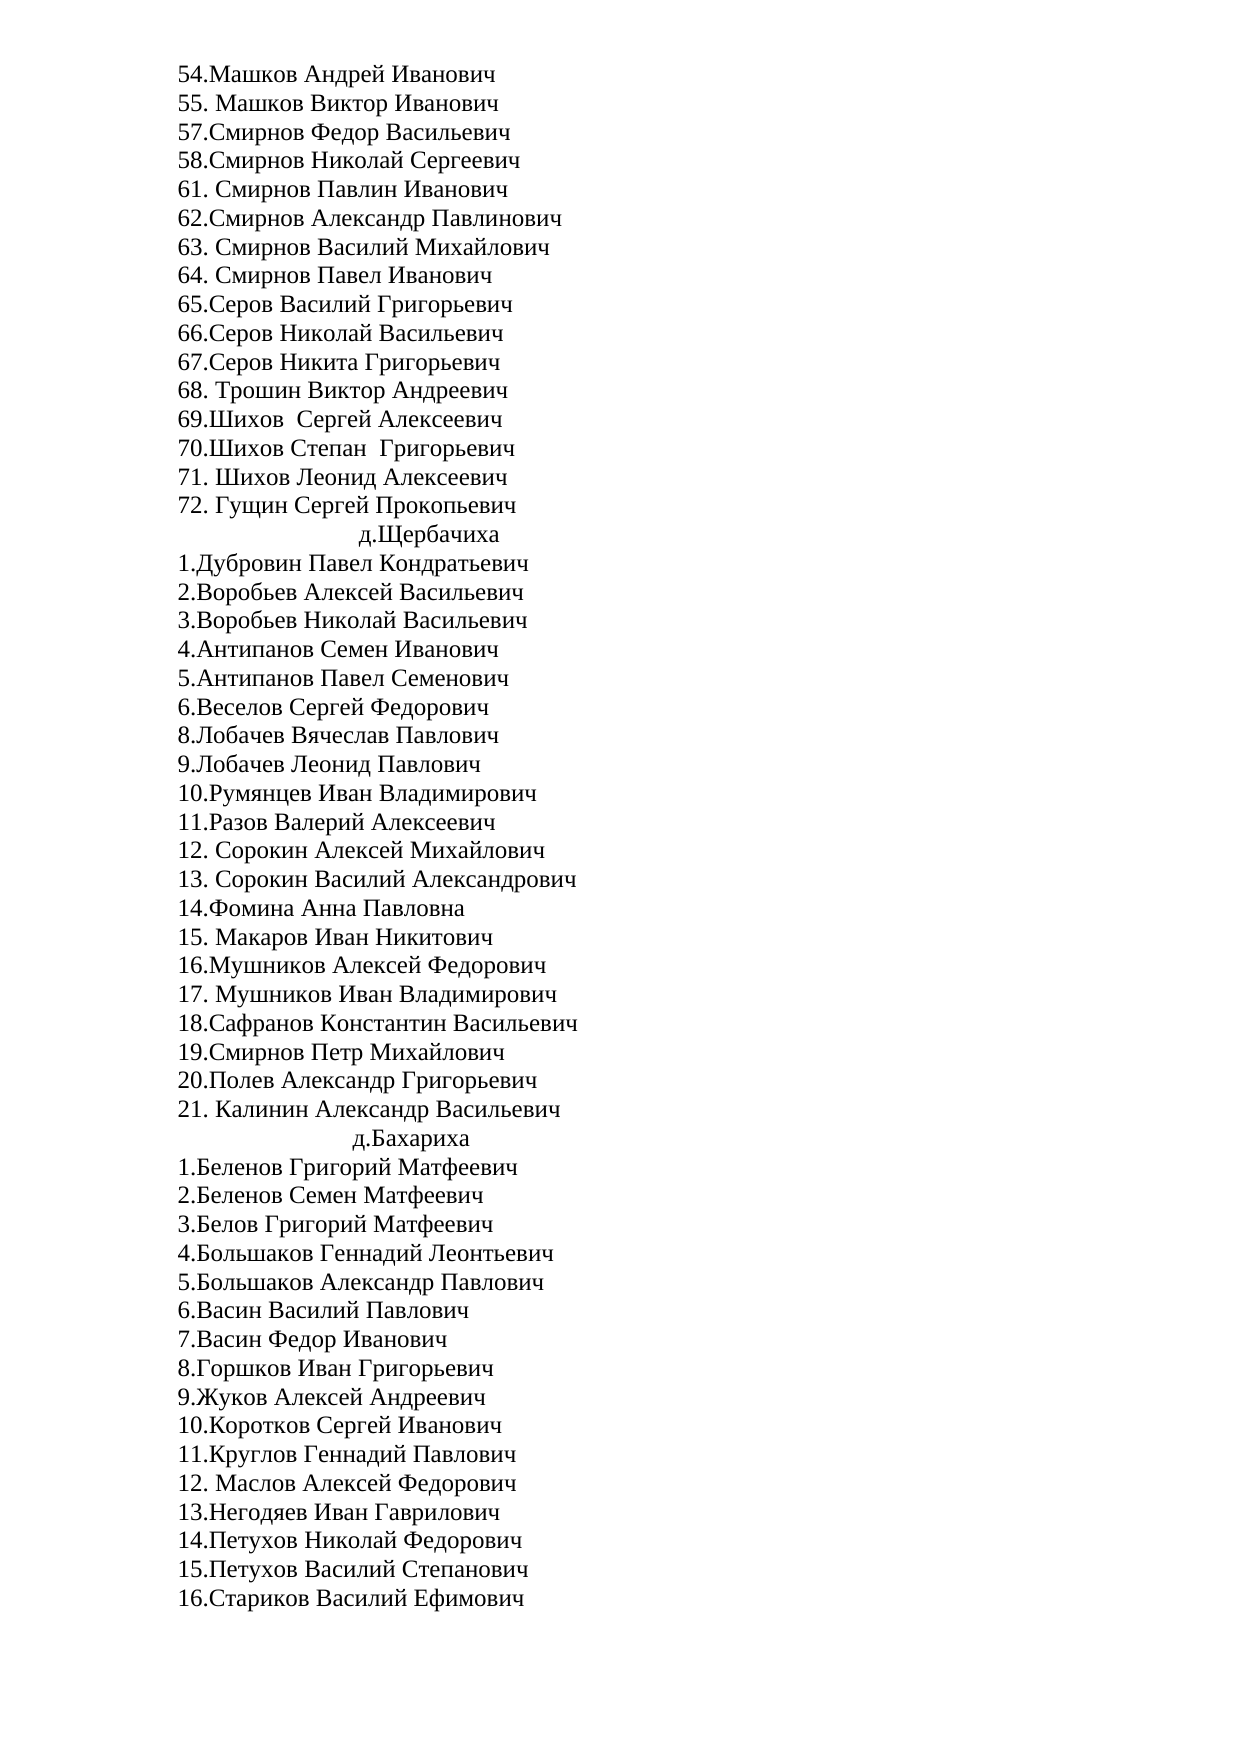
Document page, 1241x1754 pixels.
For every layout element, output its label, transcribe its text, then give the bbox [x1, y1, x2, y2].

text 10.Румянцев Иван Владимирович [177, 778, 1152, 807]
text 16.Мушников Алексей Федорович [177, 950, 1152, 979]
text 6.Веселов Сергей Федорович [177, 692, 1152, 720]
text 68. Трошин Виктор Андреевич [177, 375, 1152, 404]
text 2.Воробьев Алексей Васильевич [177, 577, 1152, 605]
text 17. Мушников Иван Владимирович [177, 979, 1152, 1008]
text 16.Стариков Василий Ефимович [177, 1583, 1152, 1612]
text 8.Горшков Иван Григорьевич [177, 1353, 1152, 1382]
text 67.Серов Никита Григорьевич [177, 347, 1152, 375]
text 8.Лобачев Вячеслав Павлович [177, 720, 1152, 749]
text 12. Маслов Алексей Федорович [177, 1468, 1152, 1497]
text 3.Воробьев Николай Васильевич [177, 605, 1152, 634]
text 15.Петухов Василий Степанович [177, 1554, 1152, 1583]
text 13. Сорокин Василий Александрович [177, 864, 1152, 893]
text 11.Разов Валерий Алексеевич [177, 807, 1152, 835]
text 12. Сорокин Алексей Михайлович [177, 835, 1152, 864]
text 4.Антипанов Семен Иванович [177, 634, 1152, 663]
text 21. Калинин Александр Васильевич [177, 1094, 1152, 1123]
text 61. Смирнов Павлин Иванович [177, 174, 1152, 203]
text 69.Шихов Сергей Алексеевич [177, 404, 1152, 433]
text 72. Гущин Сергей Прокопьевич [177, 490, 1152, 519]
text 64. Смирнов Павел Иванович [177, 260, 1152, 289]
text 1.Беленов Григорий Матфеевич [177, 1152, 1152, 1180]
text 14.Фомина Анна Павловна [177, 893, 1152, 922]
text д.Бахариха [177, 1123, 1152, 1152]
text 71. Шихов Леонид Алексеевич [177, 462, 1152, 490]
text 11.Круглов Геннадий Павлович [177, 1439, 1152, 1468]
text 5.Антипанов Павел Семенович [177, 663, 1152, 692]
text 13.Негодяев Иван Гаврилович [177, 1497, 1152, 1525]
text 14.Петухов Николай Федорович [177, 1525, 1152, 1554]
text 58.Смирнов Николай Сергеевич [177, 145, 1152, 174]
text 66.Серов Николай Васильевич [177, 318, 1152, 347]
text 10.Коротков Сергей Иванович [177, 1410, 1152, 1439]
text 7.Васин Федор Иванович [177, 1324, 1152, 1353]
text 55. Машков Виктор Иванович [177, 88, 1152, 117]
text 6.Васин Василий Павлович [177, 1295, 1152, 1324]
text 20.Полев Александр Григорьевич [177, 1065, 1152, 1094]
text 15. Макаров Иван Никитович [177, 922, 1152, 950]
text 1.Дубровин Павел Кондратьевич [177, 548, 1152, 577]
text 65.Серов Василий Григорьевич [177, 289, 1152, 318]
text 70.Шихов Степан Григорьевич [177, 433, 1152, 462]
text 19.Смирнов Петр Михайлович [177, 1037, 1152, 1065]
text 63. Смирнов Василий Михайлович [177, 232, 1152, 260]
text д.Щербачиха [177, 519, 1152, 548]
text 3.Белов Григорий Матфеевич [177, 1209, 1152, 1238]
text 4.Большаков Геннадий Леонтьевич [177, 1238, 1152, 1267]
text 18.Сафранов Константин Васильевич [177, 1008, 1152, 1037]
text 54.Машков Андрей Иванович [177, 59, 1152, 88]
text 62.Смирнов Александр Павлинович [177, 203, 1152, 232]
text 5.Большаков Александр Павлович [177, 1267, 1152, 1295]
text 9.Жуков Алексей Андреевич [177, 1382, 1152, 1410]
text 57.Смирнов Федор Васильевич [177, 117, 1152, 145]
text 2.Беленов Семен Матфеевич [177, 1180, 1152, 1209]
text 9.Лобачев Леонид Павлович [177, 749, 1152, 778]
